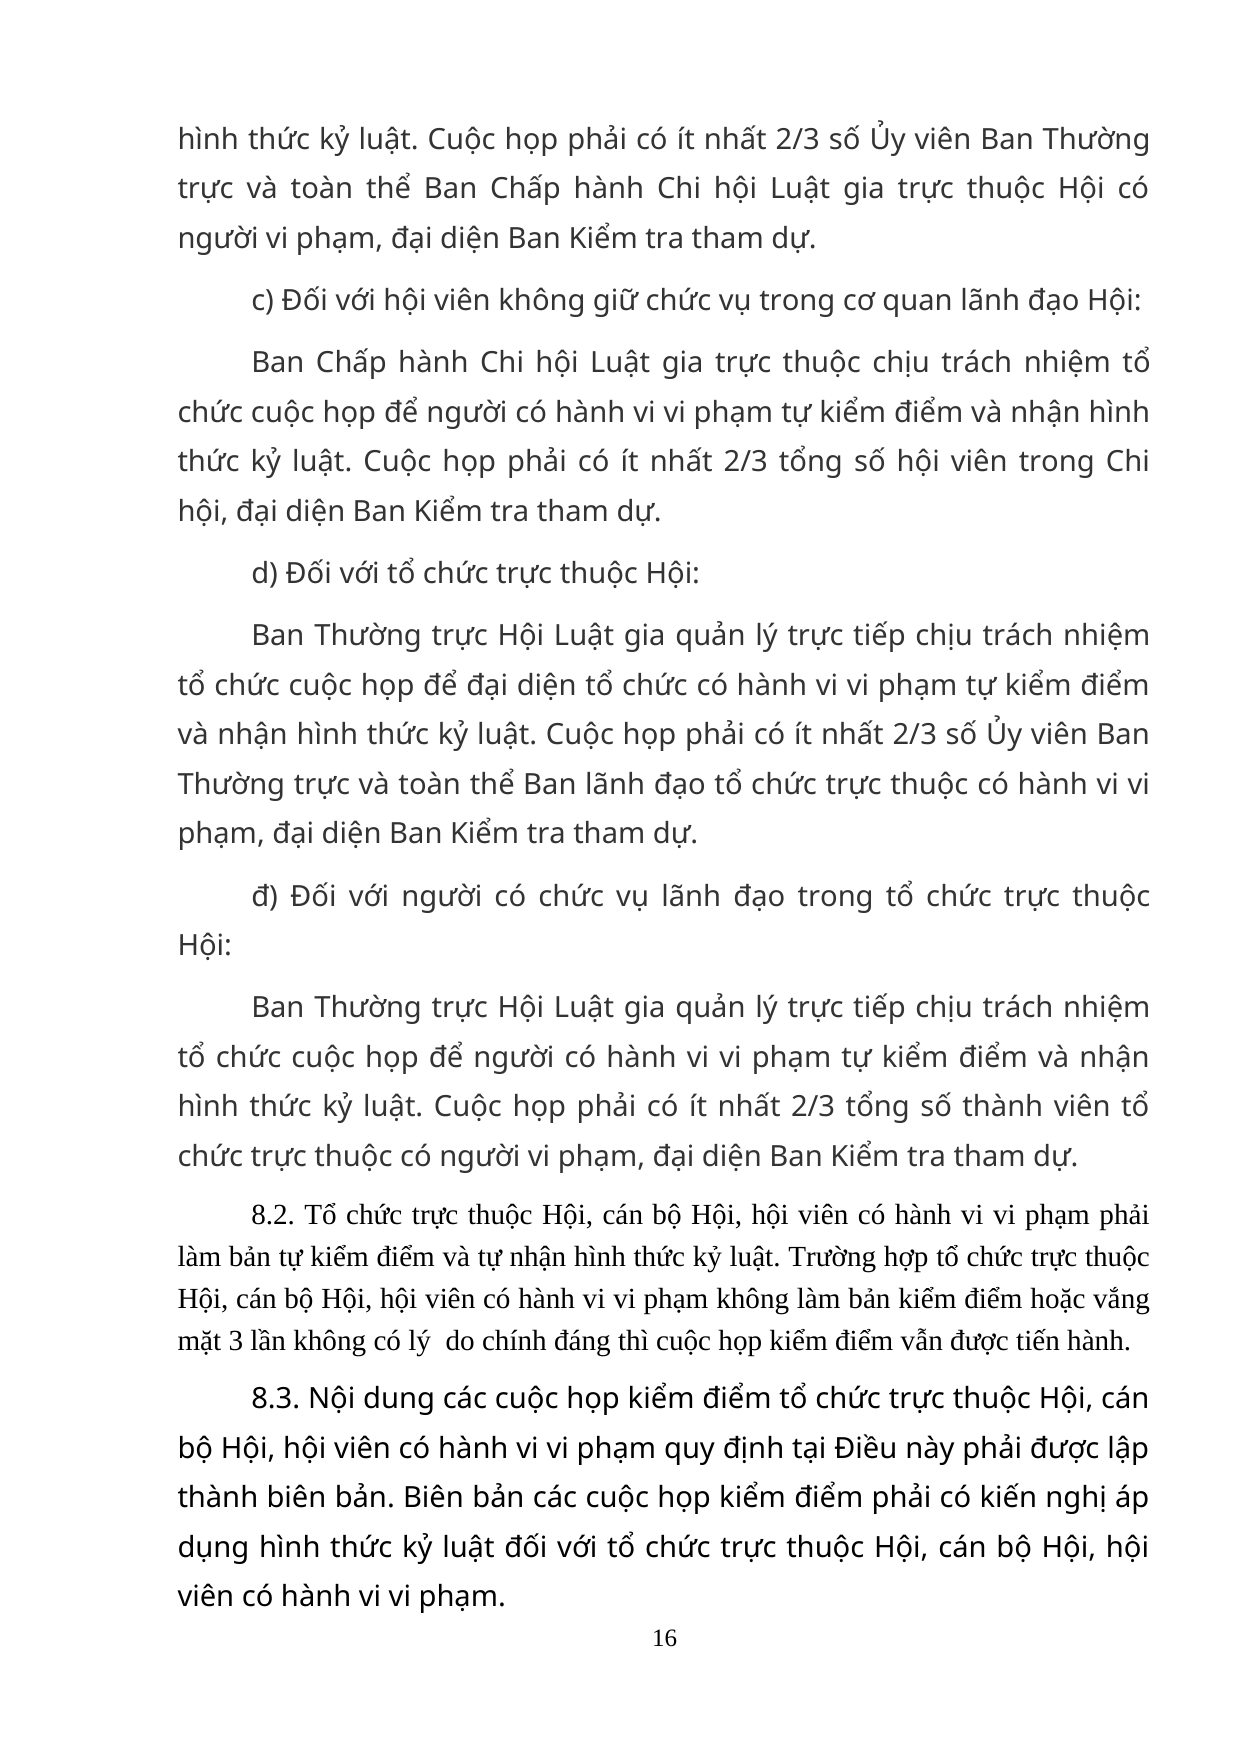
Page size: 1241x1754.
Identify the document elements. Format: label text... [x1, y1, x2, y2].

text 8.3. Nội dung các cuộc họp kiểm điểm tổ chức trực thuộc Hội, cán bộ Hội, hội viên có hành vi vi phạm quy định tại Điều này phải được lập thành biên bản. Biên bản các cuộc họp kiểm điểm phải có kiến nghị áp dụng hình thức kỷ luật đối với tổ chức trực thuộc Hội, cán bộ Hội, hội viên có hành vi vi phạm. [177, 1377, 1152, 1615]
text 8.2. Tổ chức trực thuộc Hội, cán bộ Hội, hội viên có hành vi vi phạm phải làm bản tự kiểm điểm và tự nhận hình thức kỷ luật. Trường hợp tổ chức trực thuộc Hội, cán bộ Hội, hội viên có hành vi vi phạm không làm bản kiểm điểm hoặc vắng mặt 3 lần không có lý do chính đáng thì cuộc họp kiểm điểm vẫn được tiến hành. [177, 1197, 1152, 1356]
text d) Đối với tổ chức trực thuộc Hội: [177, 552, 1152, 592]
text Ban Thường trực Hội Luật gia quản lý trực tiếp chịu trách nhiệm tổ chức cuộc họp để người có hành vi vi phạm tự kiểm điểm và nhận hình thức kỷ luật. Cuộc họp phải có ít nhất 2/3 tổng số thành viên tổ chức trực thuộc có người vi phạm, đại diện Ban Kiểm tra tham dự. [177, 986, 1152, 1175]
text c) Đối với hội viên không giữ chức vụ trong cơ quan lãnh đạo Hội: [177, 279, 1152, 319]
text đ) Đối với người có chức vụ lãnh đạo trong tổ chức trực thuộc Hội: [177, 875, 1152, 964]
text Ban Chấp hành Chi hội Luật gia trực thuộc chịu trách nhiệm tổ chức cuộc họp để người có hành vi vi phạm tự kiểm điểm và nhận hình thức kỷ luật. Cuộc họp phải có ít nhất 2/3 tổng số hội viên trong Chi hội, đại diện Ban Kiểm tra tham dự. [177, 341, 1152, 530]
text Ban Thường trực Hội Luật gia quản lý trực tiếp chịu trách nhiệm tổ chức cuộc họp để đại diện tổ chức có hành vi vi phạm tự kiểm điểm và nhận hình thức kỷ luật. Cuộc họp phải có ít nhất 2/3 số Ủy viên Ban Thường trực và toàn thể Ban lãnh đạo tổ chức trực thuộc có hành vi vi phạm, đại diện Ban Kiểm tra tham dự. [177, 614, 1152, 852]
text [177, 118, 1152, 257]
